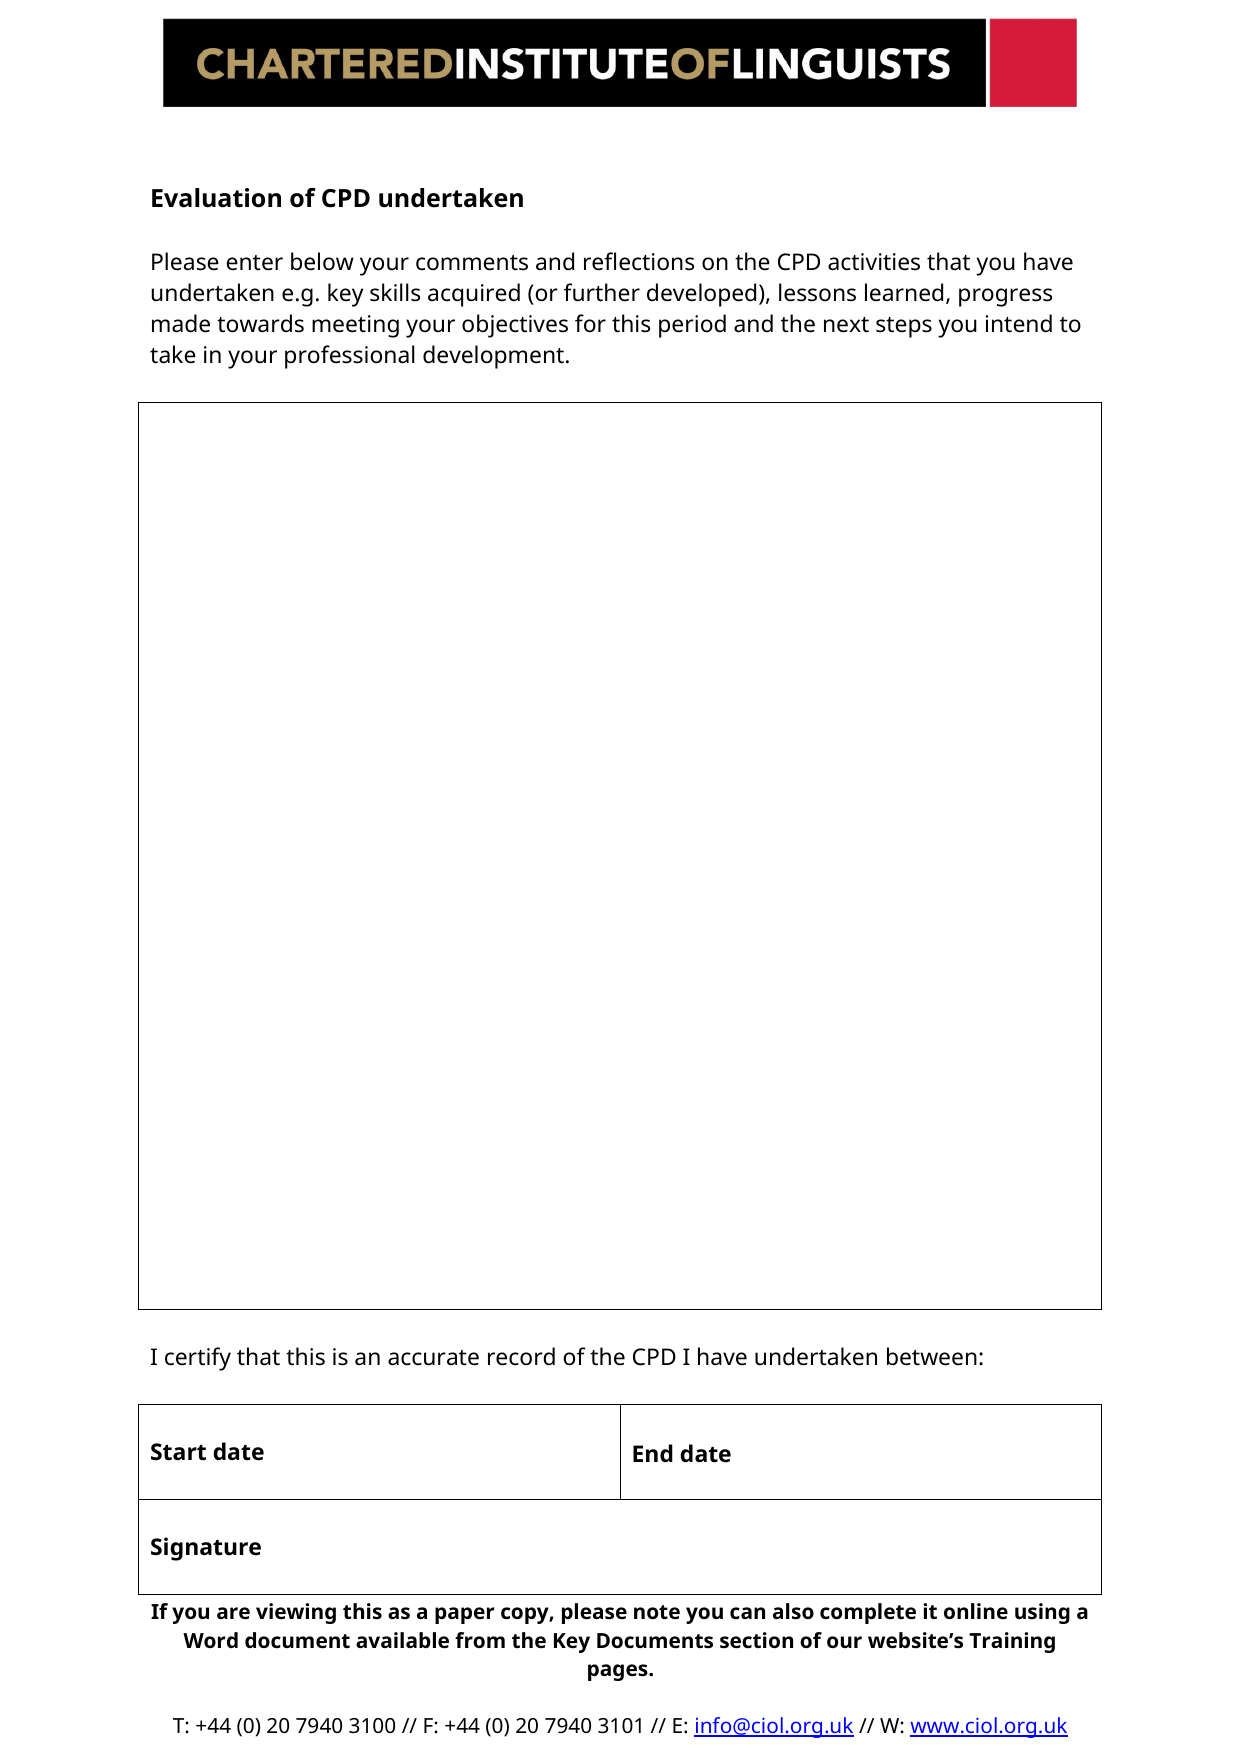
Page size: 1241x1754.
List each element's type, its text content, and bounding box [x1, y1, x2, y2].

picture [162, 18, 1078, 107]
table_header Start date [139, 1405, 620, 1499]
text I certify that this is an accurate record of the CPD I have undertaken between: [150, 1341, 1090, 1373]
table_cell Signature [139, 1500, 1101, 1593]
text Please enter below your comments and reflections on the CPD activities that you have undertaken e.g. key skills acquired (or further developed), lessons learned, progress made towards meeting your objectives for this period and the next steps you intend to take in your professional development. [150, 246, 1090, 371]
text Evaluation of CPD undertaken [150, 180, 1090, 214]
table_header End date [621, 1405, 1101, 1499]
table_header [139, 403, 1101, 1309]
